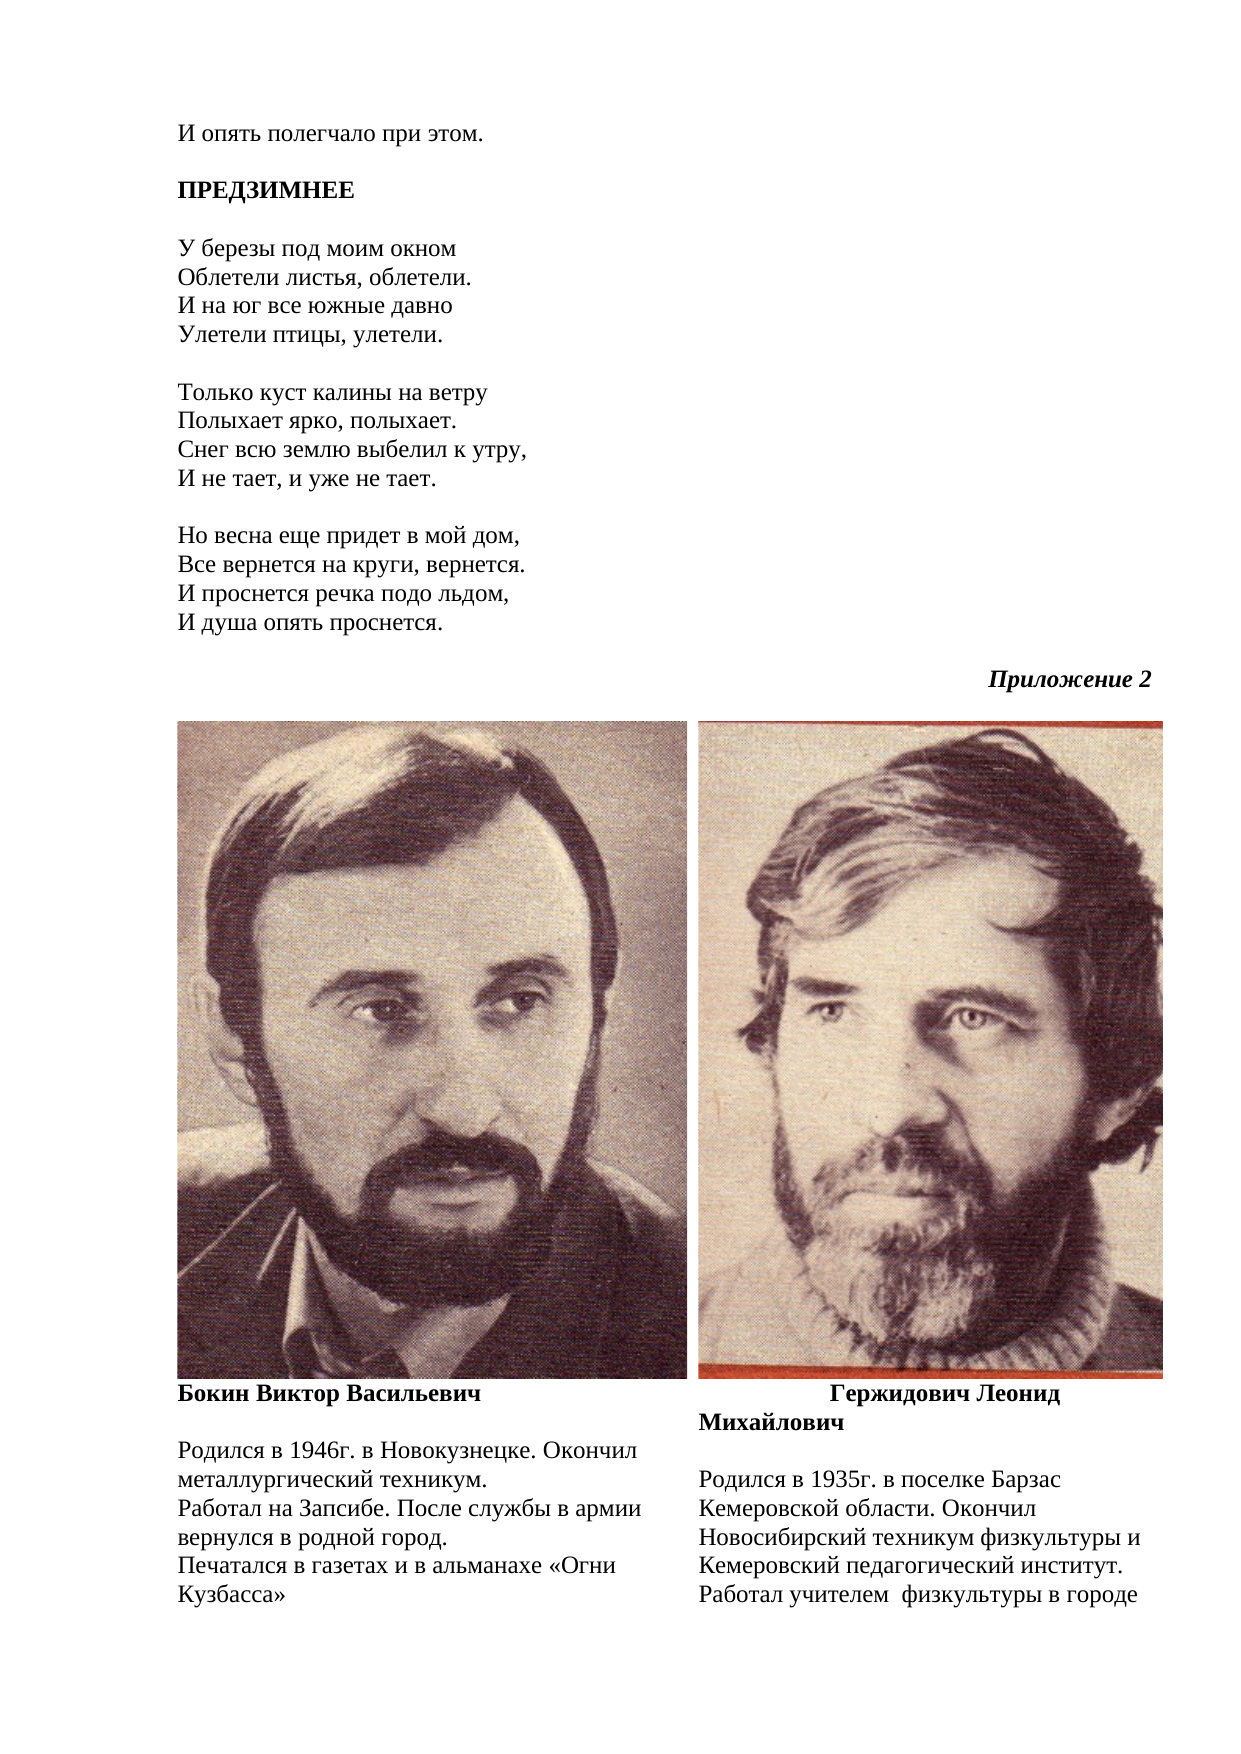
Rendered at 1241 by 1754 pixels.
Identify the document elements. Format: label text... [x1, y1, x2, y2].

picture [698, 721, 1163, 1379]
text И не тает, и уже не тает. [177, 463, 1152, 492]
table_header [166, 722, 687, 1608]
picture [177, 721, 688, 1379]
text И душа опять проснется. [177, 607, 1152, 636]
text И проснется речка подо льдом, [177, 578, 1152, 607]
text И опять полегчало при этом. [177, 118, 1152, 147]
text Облетели листья, облетели. [177, 262, 1152, 291]
text Но весна еще придет в мой дом, [177, 521, 1152, 549]
text Все вернется на круги, вернется. [177, 549, 1152, 578]
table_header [687, 722, 1163, 1608]
text Только куст калины на ветру [177, 377, 1152, 406]
text Снег всю землю выбелил к утру, [177, 434, 1152, 463]
text ПРЕДЗИМНЕЕ [177, 176, 1152, 204]
text Улетели птицы, улетели. [177, 319, 1152, 348]
text И на юг все южные давно [177, 291, 1152, 319]
text Полыхает ярко, полыхает. [177, 406, 1152, 434]
text Приложение 2 [177, 664, 1152, 693]
text У березы под моим окном [177, 233, 1152, 262]
